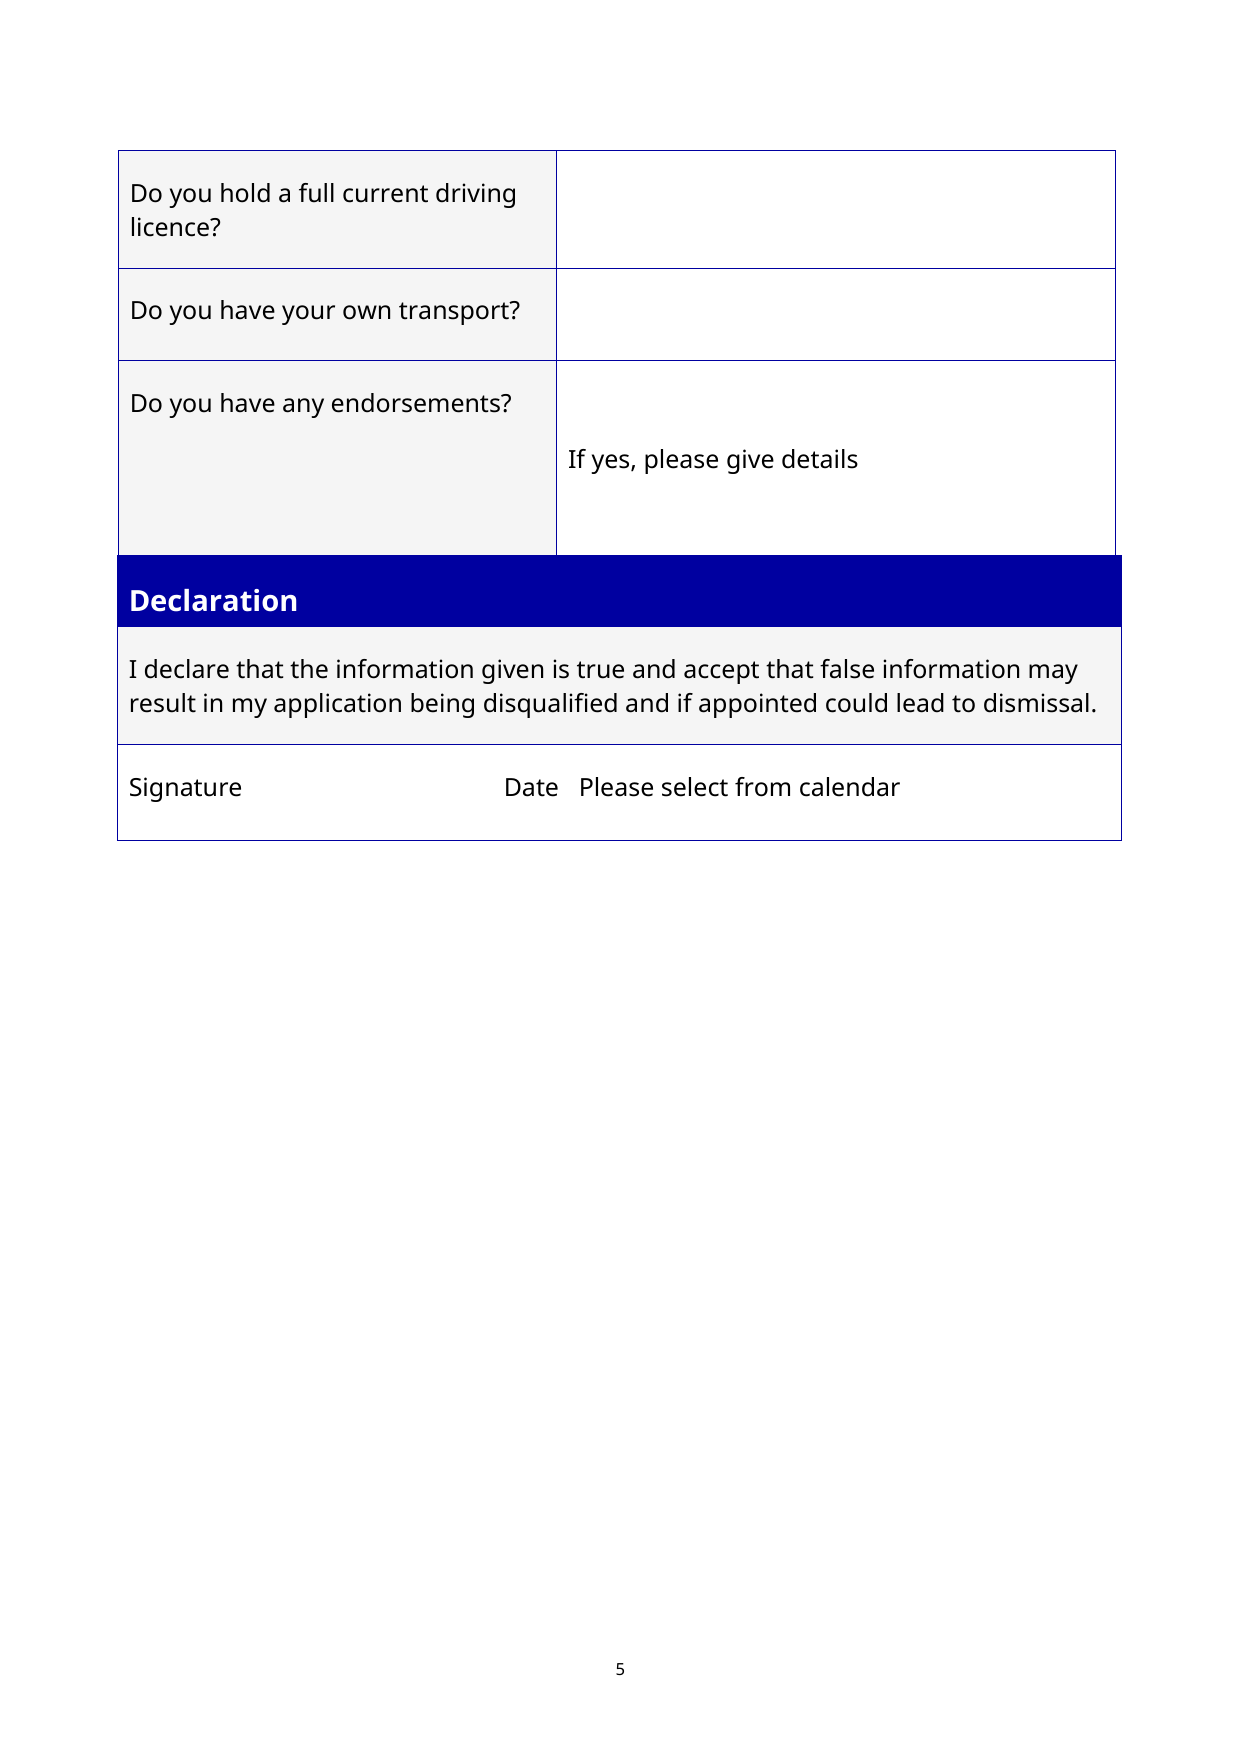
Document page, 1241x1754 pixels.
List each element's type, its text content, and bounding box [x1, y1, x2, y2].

table_cell I declare that the information given is true and accept that false information may result in my application being disqualified and if appointed could lead to dismissal. [118, 627, 1121, 744]
table_cell If yes, please give details [557, 361, 1115, 555]
table_cell [557, 151, 1115, 268]
table_cell Declaration [118, 556, 1121, 626]
table_cell Do you have your own transport? [119, 269, 556, 360]
table_cell Do you hold a full current driving licence? [119, 151, 556, 268]
table_cell [557, 269, 1115, 360]
table_cell Do you have any endorsements? [119, 361, 556, 555]
table_cell Signature Date [118, 745, 1121, 840]
